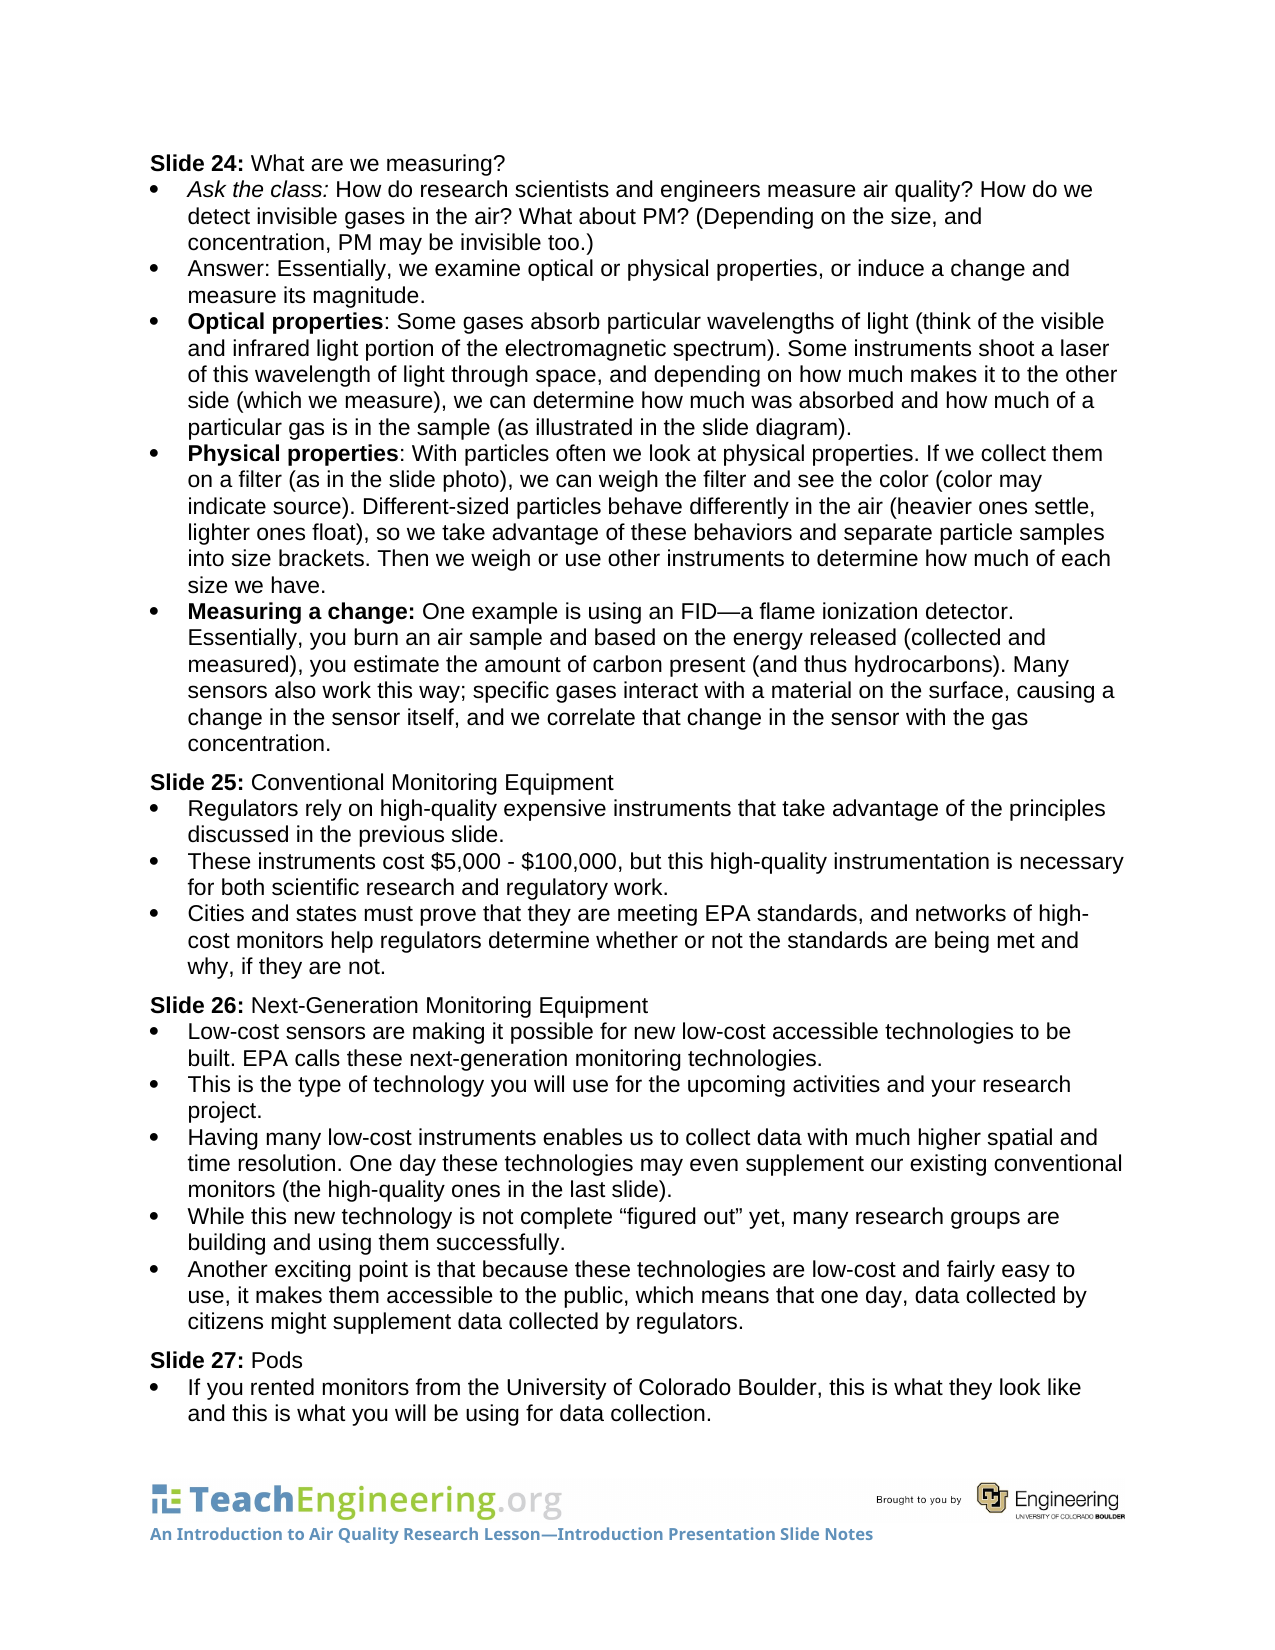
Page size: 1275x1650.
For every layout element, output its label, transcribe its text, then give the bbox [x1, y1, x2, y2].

list Answer: Essentially, we examine optical or physical properties, or induce a change and measure its magnitude. [150, 255, 1125, 308]
text Slide 26: Next-Generation Monitoring Equipment [150, 992, 1125, 1018]
text Slide 27: Pods [150, 1347, 1125, 1373]
list If you rented monitors from the University of Colorado Boulder, this is what they look like and this is what you will be using for data collection. [150, 1373, 1125, 1426]
list Ask the class: How do research scientists and engineers measure air quality? How do we detect invisible gases in the air? What about PM? (Depending on the size, and concentration, PM may be invisible too.) [150, 176, 1125, 255]
list While this new technology is not complete “figured out” yet, many research groups are building and using them successfully. [150, 1203, 1125, 1256]
list Regulators rely on high-quality expensive instruments that take advantage of the principles discussed in the previous slide. [150, 795, 1125, 848]
list Optical properties: Some gases absorb particular wavelengths of light (think of the visible and infrared light portion of the electromagnetic spectrum). Some instruments shoot a laser of this wavelength of light through space, and depending on how much makes it to the other side (which we measure), we can determine how much was absorbed and how much of a particular gas is in the sample (as illustrated in the slide diagram). [150, 308, 1125, 440]
list Physical properties: With particles often we look at physical properties. If we collect them on a filter (as in the slide photo), we can weigh the filter and see the color (color may indicate source). Different-sized particles behave differently in the air (heavier ones settle, lighter ones float), so we take advantage of these behaviors and separate particle samples into size brackets. Then we weigh or use other instruments to determine how much of each size we have. [150, 440, 1125, 598]
text Slide 24: What are we measuring? [150, 150, 1125, 176]
list Having many low-cost instruments enables us to collect data with much higher spatial and time resolution. One day these technologies may even supplement our existing conventional monitors (the high-quality ones in the last slide). [150, 1124, 1125, 1203]
picture [150, 1478, 1125, 1523]
text Slide 25: Conventional Monitoring Equipment [150, 769, 1125, 795]
list Cities and states must prove that they are meeting EPA standards, and networks of high-cost monitors help regulators determine whether or not the standards are being met and why, if they are not. [150, 900, 1125, 979]
list This is the type of technology you will use for the upcoming activities and your research project. [150, 1071, 1125, 1124]
list Another exciting point is that because these technologies are low-cost and fairly easy to use, it makes them accessible to the public, which means that one day, data collected by citizens might supplement data collected by regulators. [150, 1256, 1125, 1334]
list Low-cost sensors are making it possible for new low-cost accessible technologies to be built. EPA calls these next-generation monitoring technologies. [150, 1018, 1125, 1071]
list These instruments cost $5,000 - $100,000, but this high-quality instrumentation is necessary for both scientific research and regulatory work. [150, 848, 1125, 900]
list Measuring a change: One example is using an FID—a flame ionization detector. Essentially, you burn an air sample and based on the energy released (collected and measured), you estimate the amount of carbon present (and thus hydrocarbons). Many sensors also work this way; specific gases interact with a material on the surface, causing a change in the sensor itself, and we correlate that change in the sensor with the gas concentration. [150, 598, 1125, 756]
